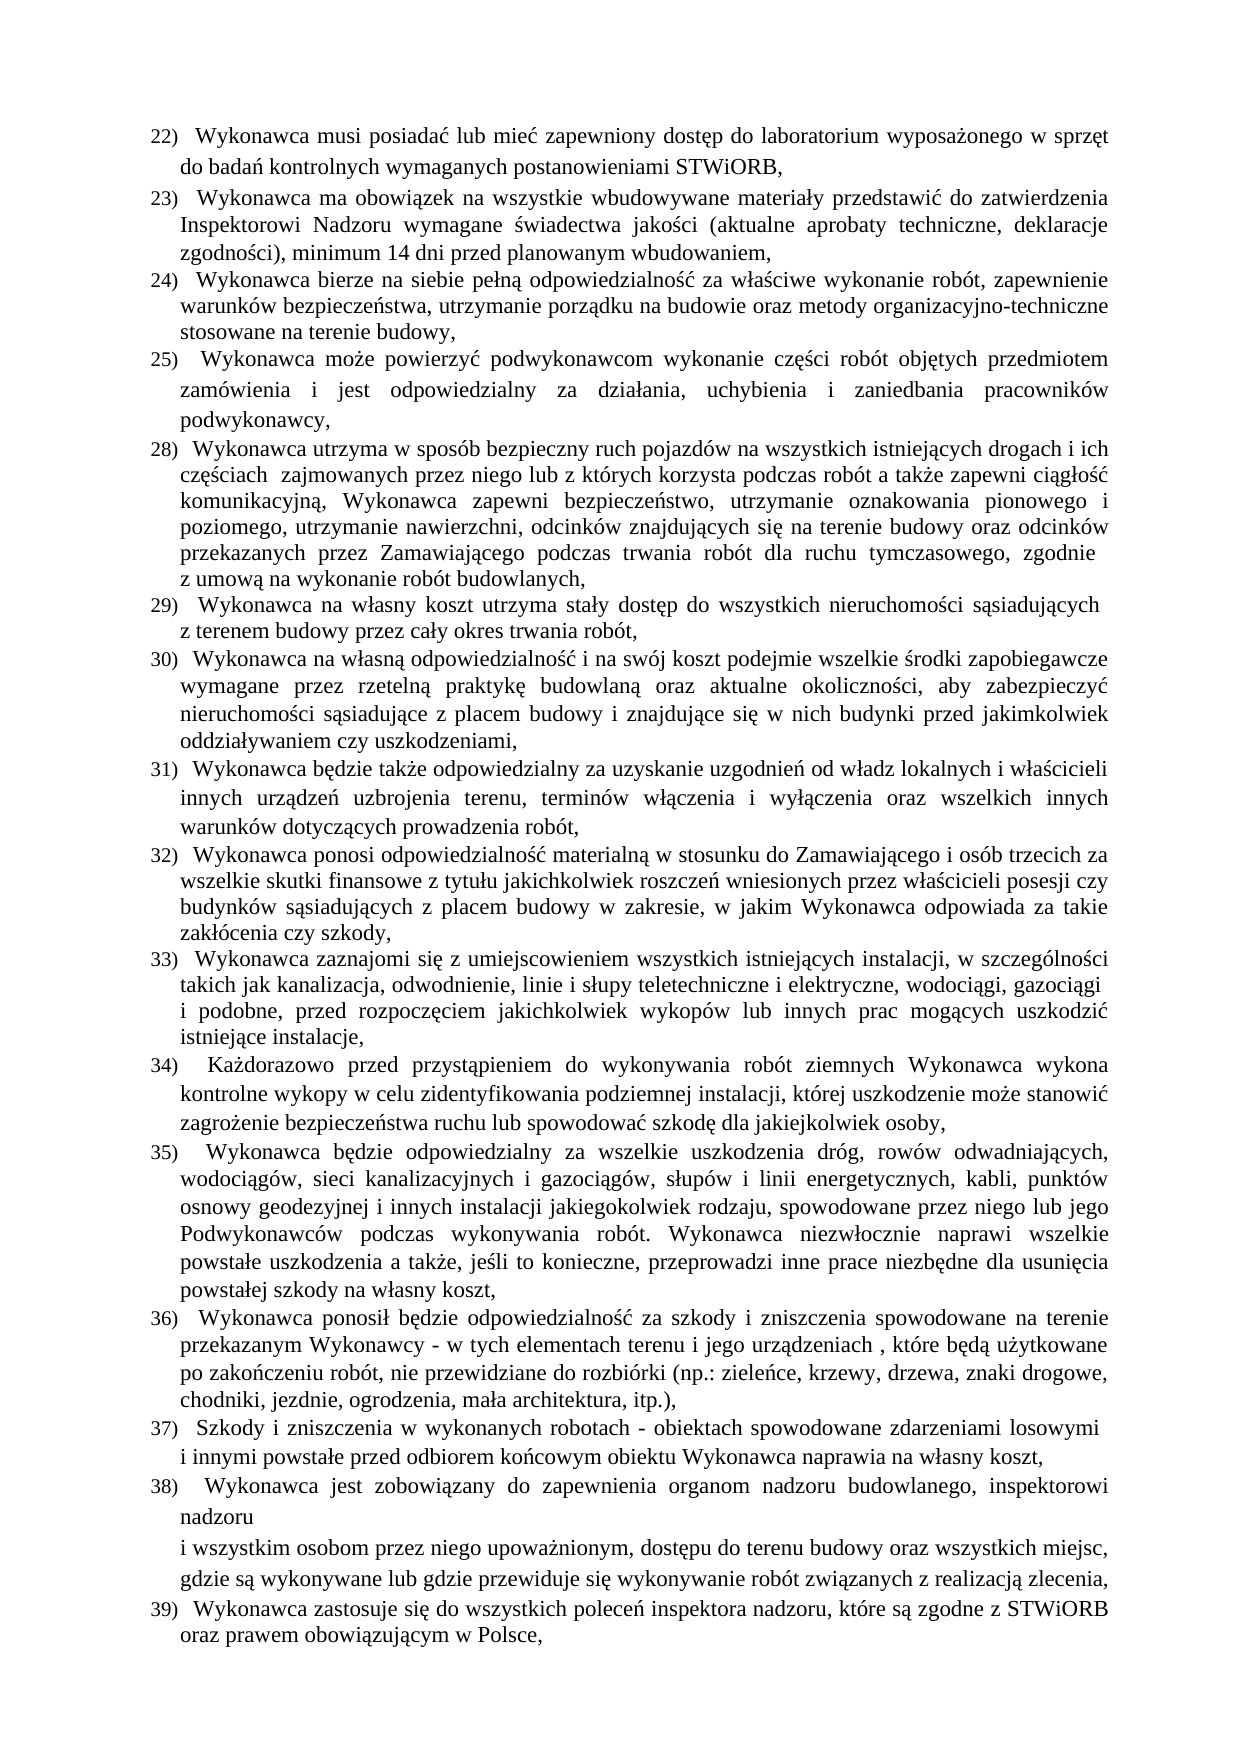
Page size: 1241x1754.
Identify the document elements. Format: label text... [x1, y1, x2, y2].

list Wykonawca jest zobowiązany do zapewnienia organom nadzoru budowlanego, inspektorowi nadzoru i wszystkim osobom przez niego upoważnionym, dostępu do terenu budowy oraz wszystkich miejsc, gdzie są wykonywane lub gdzie przewiduje się wykonywanie robót związanych z realizacją zlecenia, [150, 1472, 1110, 1591]
list Wykonawca musi posiadać lub mieć zapewniony dostęp do laboratorium wyposażonego w sprzęt do badań kontrolnych wymaganych postanowieniami STWiORB, [150, 122, 1110, 179]
list Wykonawca na własną odpowiedzialność i na swój koszt podejmie wszelkie środki zapobiegawcze wymagane przez rzetelną praktykę budowlaną oraz aktualne okoliczności, aby zabezpieczyć nieruchomości sąsiadujące z placem budowy i znajdujące się w nich budynki przed jakimkolwiek oddziaływaniem czy uszkodzeniami, [150, 644, 1110, 754]
list Wykonawca będzie odpowiedzialny za wszelkie uszkodzenia dróg, rowów odwadniających, wodociągów, sieci kanalizacyjnych i gazociągów, słupów i linii energetycznych, kabli, punktów osnowy geodezyjnej i innych instalacji jakiegokolwiek rodzaju, spowodowane przez niego lub jego Podwykonawców podczas wykonywania robót. Wykonawca niezwłocznie naprawi wszelkie powstałe uszkodzenia a także, jeśli to konieczne, przeprowadzi inne prace niezbędne dla usunięcia powstałej szkody na własny koszt, [150, 1138, 1110, 1302]
list Wykonawca zaznajomi się z umiejscowieniem wszystkich istniejących instalacji, w szczególności takich jak kanalizacja, odwodnienie, linie i słupy teletechniczne i elektryczne, wodociągi, gazociągi i podobne, przed rozpoczęciem jakichkolwiek wykopów lub innych prac mogących uszkodzić istniejące instalacje, [150, 946, 1110, 1049]
list Wykonawca ponosi odpowiedzialność materialną w stosunku do Zamawiającego i osób trzecich za wszelkie skutki finansowe z tytułu jakichkolwiek roszczeń wniesionych przez właścicieli posesji czy budynków sąsiadujących z placem budowy w zakresie, w jakim Wykonawca odpowiada za takie zakłócenia czy szkody, [150, 842, 1110, 945]
list Wykonawca będzie także odpowiedzialny za uzyskanie uzgodnień od władz lokalnych i właścicieli innych urządzeń uzbrojenia terenu, terminów włączenia i wyłączenia oraz wszelkich innych warunków dotyczących prowadzenia robót, [150, 755, 1110, 839]
list Szkody i zniszczenia w wykonanych robotach - obiektach spowodowane zdarzeniami losowymi i innymi powstałe przed odbiorem końcowym obiektu Wykonawca naprawia na własny koszt, [150, 1414, 1110, 1470]
list Wykonawca na własny koszt utrzyma stały dostęp do wszystkich nieruchomości sąsiadujących z terenem budowy przez cały okres trwania robót, [150, 592, 1110, 644]
list Wykonawca ma obowiązek na wszystkie wbudowywane materiały przedstawić do zatwierdzenia Inspektorowi Nadzoru wymagane świadectwa jakości (aktualne aprobaty techniczne, deklaracje zgodności), minimum 14 dni przed planowanym wbudowaniem, [150, 184, 1110, 266]
list Wykonawca może powierzyć podwykonawcom wykonanie części robót objętych przedmiotem zamówienia i jest odpowiedzialny za działania, uchybienia i zaniedbania pracowników podwykonawcy, [150, 345, 1110, 432]
list Wykonawca bierze na siebie pełną odpowiedzialność za właściwe wykonanie robót, zapewnienie warunków bezpieczeństwa, utrzymanie porządku na budowie oraz metody organizacyjno-techniczne stosowane na terenie budowy, [150, 267, 1110, 344]
list Wykonawca zastosuje się do wszystkich poleceń inspektora nadzoru, które są zgodne z STWiORB oraz prawem obowiązującym w Polsce, [150, 1596, 1110, 1647]
list Wykonawca ponosił będzie odpowiedzialność za szkody i zniszczenia spowodowane na terenie przekazanym Wykonawcy - w tych elementach terenu i jego urządzeniach , które będą użytkowane po zakończeniu robót, nie przewidziane do rozbiórki (np.: zieleńce, krzewy, drzewa, znaki drogowe, chodniki, jezdnie, ogrodzenia, mała architektura, itp.), [150, 1304, 1110, 1413]
list Wykonawca utrzyma w sposób bezpieczny ruch pojazdów na wszystkich istniejących drogach i ich częściach zajmowanych przez niego lub z których korzysta podczas robót a także zapewni ciągłość komunikacyjną, Wykonawca zapewni bezpieczeństwo, utrzymanie oznakowania pionowego i poziomego, utrzymanie nawierzchni, odcinków znajdujących się na terenie budowy oraz odcinków przekazanych przez Zamawiającego podczas trwania robót dla ruchu tymczasowego, zgodnie z umową na wykonanie robót budowlanych, [150, 436, 1110, 591]
list Każdorazowo przed przystąpieniem do wykonywania robót ziemnych Wykonawca wykona kontrolne wykopy w celu zidentyfikowania podziemnej instalacji, której uszkodzenie może stanowić zagrożenie bezpieczeństwa ruchu lub spowodować szkodę dla jakiejkolwiek osoby, [150, 1051, 1110, 1135]
